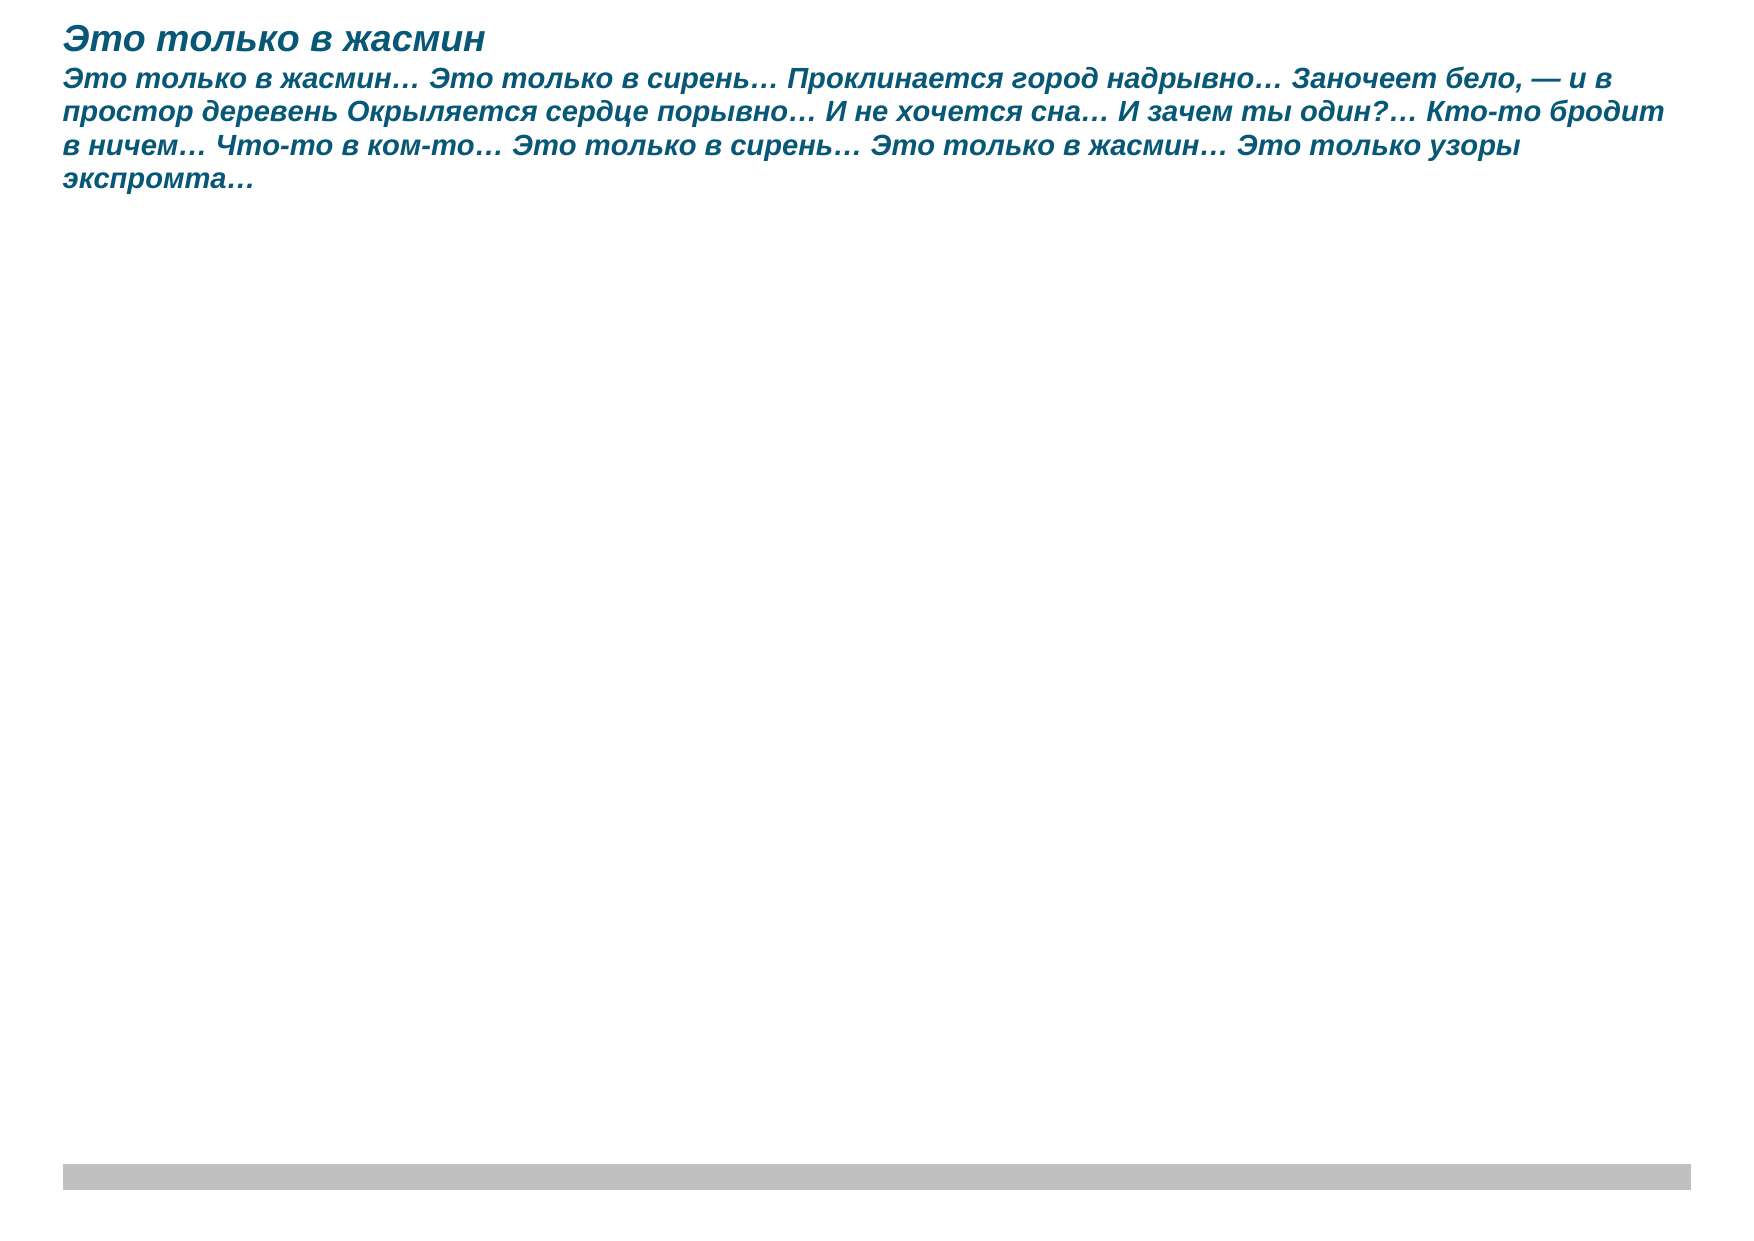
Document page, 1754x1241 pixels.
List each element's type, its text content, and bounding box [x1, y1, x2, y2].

subtitle Это только в жасмин [62, 17, 1691, 60]
text Это только в жасмин… Это только в сирень… [62, 61, 1691, 195]
